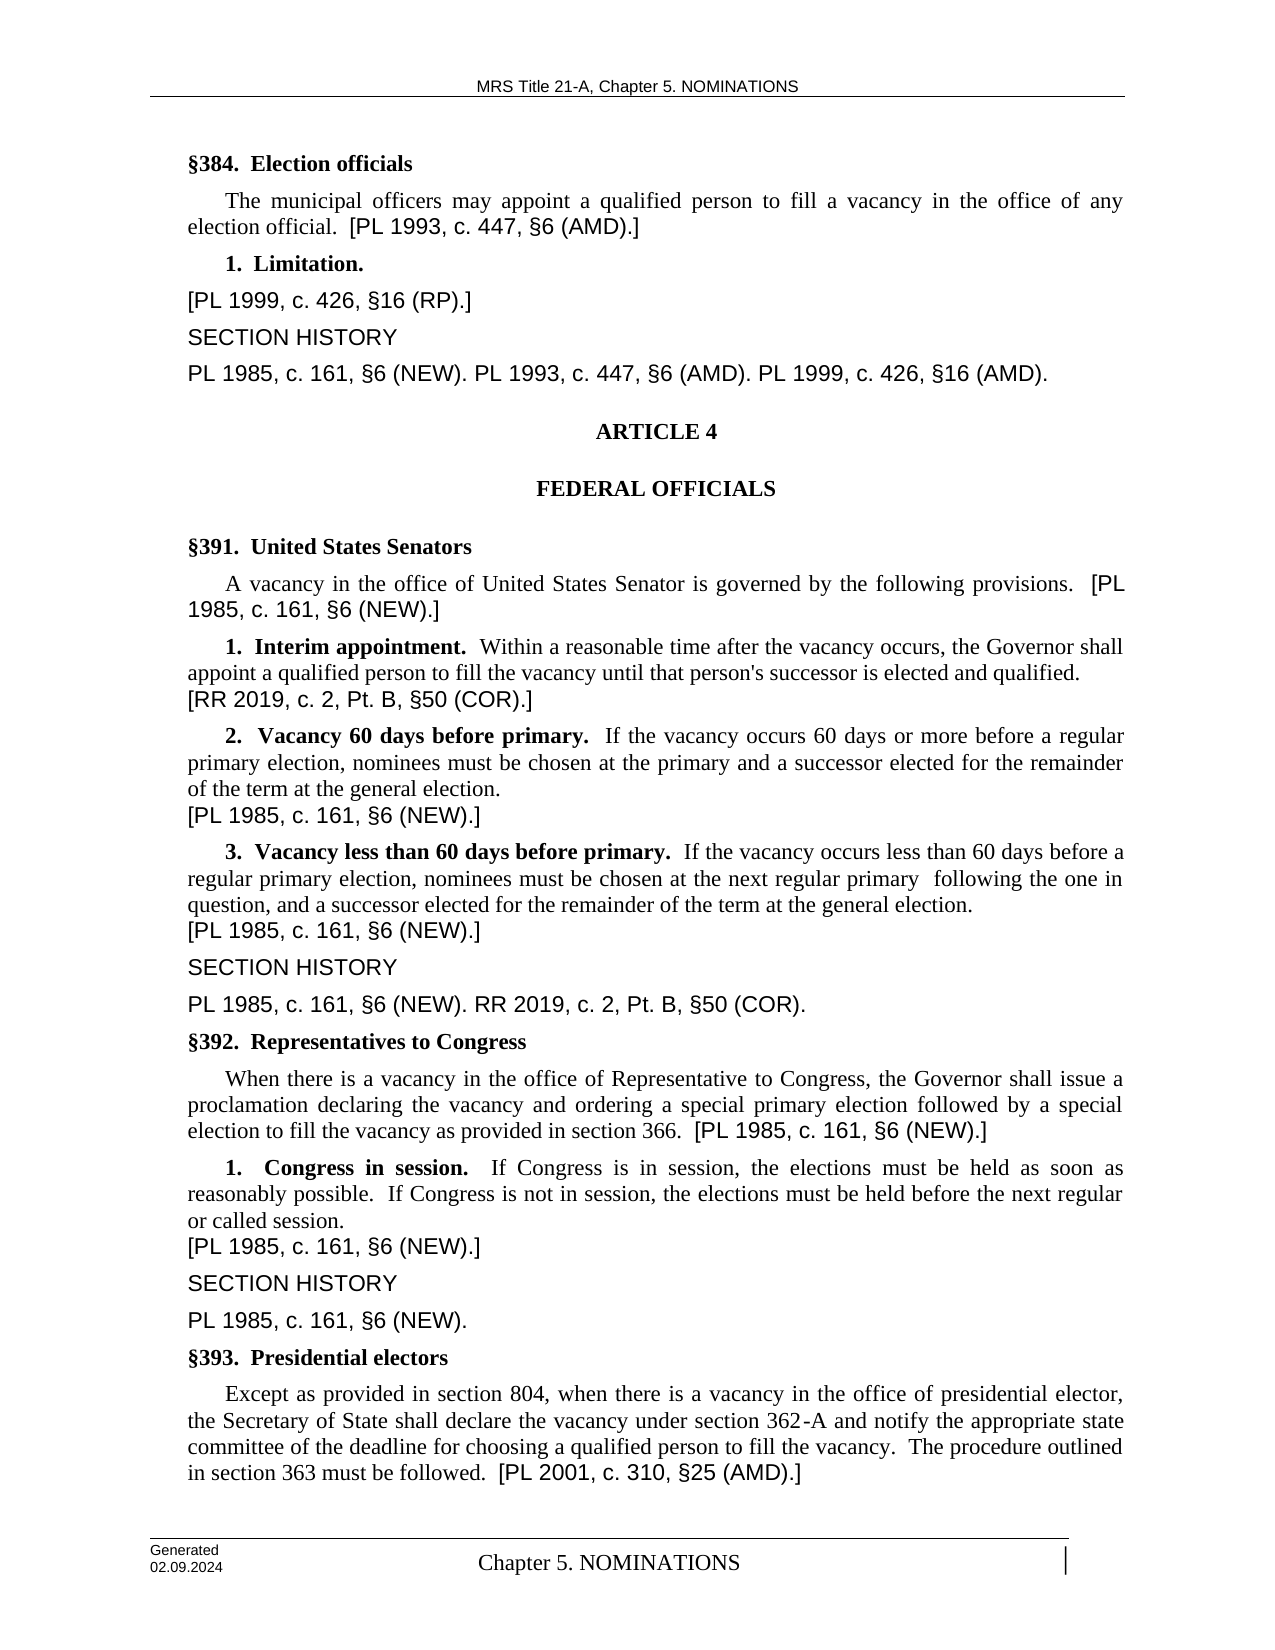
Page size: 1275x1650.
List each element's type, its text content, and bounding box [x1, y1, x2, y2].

text 1. Congress in session. If Congress is in session, the elections must be held as soon as reasonably possible. If Congress is not in session, the elections must be held before the next regular or called session. [187, 1154, 1125, 1233]
text [PL 1985, c. 161, §6 (NEW).] [187, 1233, 1125, 1259]
text 3. Vacancy less than 60 days before primary. If the vacancy occurs less than 60 days before a regular primary election, nominees must be chosen at the next regular primary following the one in question, and a successor elected for the remainder of the term at the general election. [187, 838, 1125, 917]
text SECTION HISTORY [187, 954, 1125, 981]
text ARTICLE 4 [187, 418, 1125, 444]
text [RR 2019, c. 2, Pt. B, §50 (COR).] [187, 686, 1125, 712]
text [PL 1985, c. 161, §6 (NEW).] [187, 917, 1125, 944]
text [PL 1985, c. 161, §6 (NEW).] [187, 802, 1125, 828]
text The municipal officers may appoint a qualified person to fill a vacancy in the office of any election official. [PL 1993, c. 447, §6 (AMD).] [187, 187, 1125, 239]
text SECTION HISTORY [187, 323, 1125, 350]
text §392. Representatives to Congress [187, 1028, 1125, 1054]
text §391. United States Senators [187, 533, 1125, 559]
text 2. Vacancy 60 days before primary. If the vacancy occurs 60 days or more before a regular primary election, nominees must be chosen at the primary and a successor elected for the remainder of the term at the general election. [187, 723, 1125, 802]
text FEDERAL OFFICIALS [187, 476, 1125, 502]
text SECTION HISTORY [187, 1270, 1125, 1296]
text PL 1985, c. 161, §6 (NEW). PL 1993, c. 447, §6 (AMD). PL 1999, c. 426, §16 (AMD). [187, 360, 1125, 387]
text PL 1985, c. 161, §6 (NEW). RR 2019, c. 2, Pt. B, §50 (COR). [187, 991, 1125, 1017]
text §393. Presidential electors [187, 1343, 1125, 1370]
text When there is a vacancy in the office of Representative to Congress, the Governor shall issue a proclamation declaring the vacancy and ordering a special primary election followed by a special election to fill the vacancy as provided in section 366. [PL 1985, c. 161, §6 (NEW).] [187, 1064, 1125, 1144]
text 1. Interim appointment. Within a reasonable time after the vacancy occurs, the Governor shall appoint a qualified person to fill the vacancy until that person's successor is elected and qualified. [187, 633, 1125, 686]
text 1. Limitation. [187, 250, 1125, 276]
text A vacancy in the office of United States Senator is governed by the following provisions. [PL 1985, c. 161, §6 (NEW).] [187, 570, 1125, 623]
text Except as provided in section 804, when there is a vacancy in the office of presidential elector, the Secretary of State shall declare the vacancy under section 362‑A and notify the appropriate state committee of the deadline for choosing a qualified person to fill the vacancy. The procedure outlined in section 363 must be followed. [PL 2001, c. 310, §25 (AMD).] [187, 1380, 1125, 1486]
text PL 1985, c. 161, §6 (NEW). [187, 1307, 1125, 1333]
text [PL 1999, c. 426, §16 (RP).] [187, 287, 1125, 313]
text §384. Election officials [187, 150, 1125, 176]
